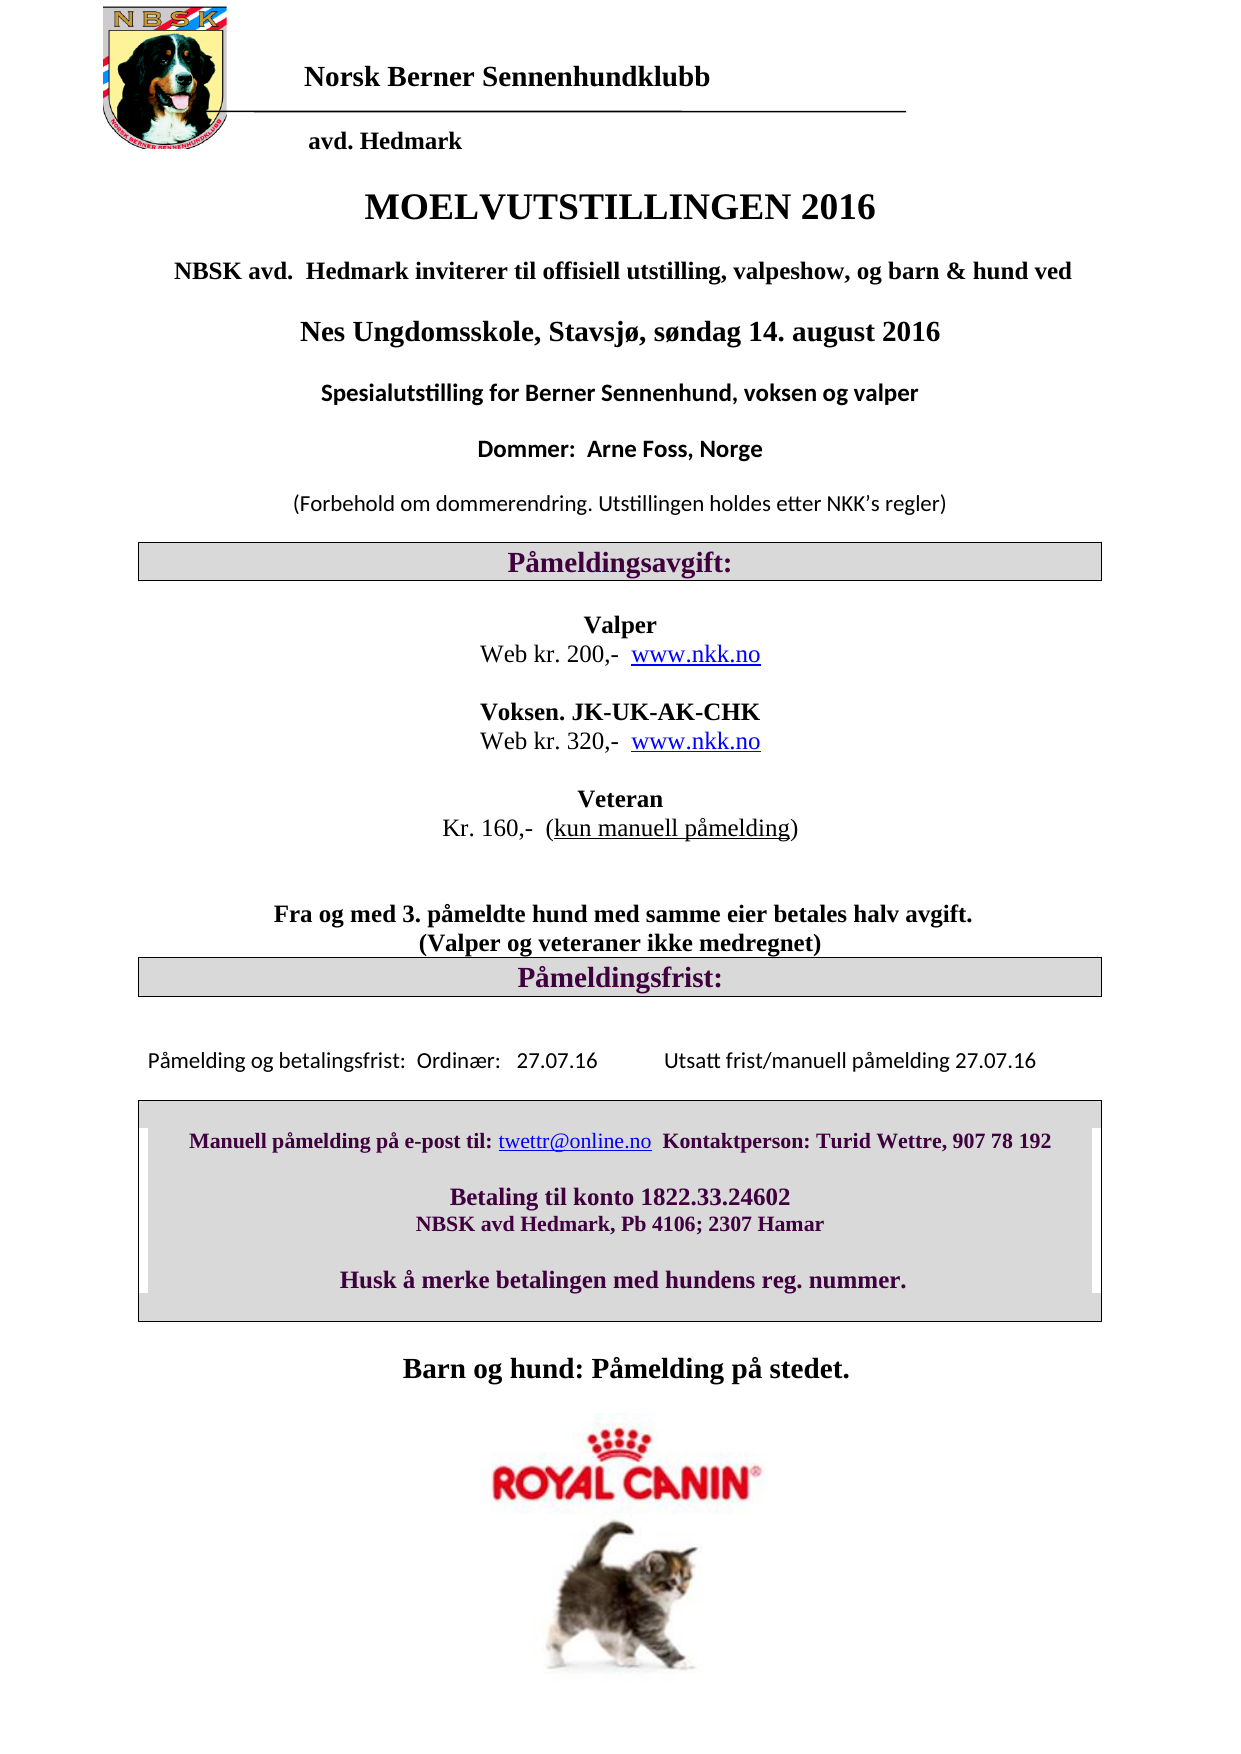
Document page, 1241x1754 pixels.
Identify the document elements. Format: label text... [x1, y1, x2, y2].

text (Valper og veteraner ikke medregnet) [148, 928, 1092, 957]
text Nes Ungdomsskole, Stavsjø, søndag 14. august 2016 [148, 314, 1092, 348]
list Manuell påmelding på e-post til: twettr@online.no Kontaktperson: Turid Wettre, 907 78 192 [148, 1128, 1092, 1153]
text (Forbehold om dommerendring. Utstillingen holdes etter NKK’s regler) [148, 489, 1092, 517]
list NBSK avd Hedmark, Pb 4106; 2307 Hamar [148, 1211, 1092, 1236]
text avd. Hedmark [148, 126, 1092, 155]
list Påmeldingsavgift: [139, 543, 1101, 580]
text Veteran Kr. 160,- (kun manuell påmelding) [148, 784, 1092, 841]
text NBSK avd. Hedmark inviterer til offisiell utstilling, valpeshow, og barn & hund ved [148, 256, 1092, 285]
text Dommer: Arne Foss, Norge [148, 433, 1092, 463]
text Valper Web kr. 200,- www.nkk.no [148, 611, 1092, 668]
text Påmelding og betalingsfrist: Ordinær: 27.07.16 Utsatt frist/manuell påmelding 27.07.16 [148, 1047, 1092, 1075]
text Spesialutstilling for Berner Sennenhund, voksen og valper [148, 377, 1092, 407]
text Norsk Berner Sennenhundklubb [227, 59, 1092, 93]
picture [101, 6, 227, 148]
picture [472, 1413, 768, 1689]
text MOELVUTSTILLINGEN 2016 [148, 184, 1092, 227]
text Voksen. JK-UK-AK-CHK Web kr. 320,- www.nkk.no [148, 697, 1092, 755]
text Barn og hund: Påmelding på stedet. [148, 1351, 1092, 1384]
list Husk å merke betalingen med hundens reg. nummer. [148, 1265, 1092, 1290]
list Betaling til konto 1822.33.24602 [148, 1182, 1092, 1211]
text Fra og med 3. påmeldte hund med samme eier betales halv avgift. [148, 899, 1092, 928]
list Påmeldingsfrist: [139, 958, 1101, 996]
